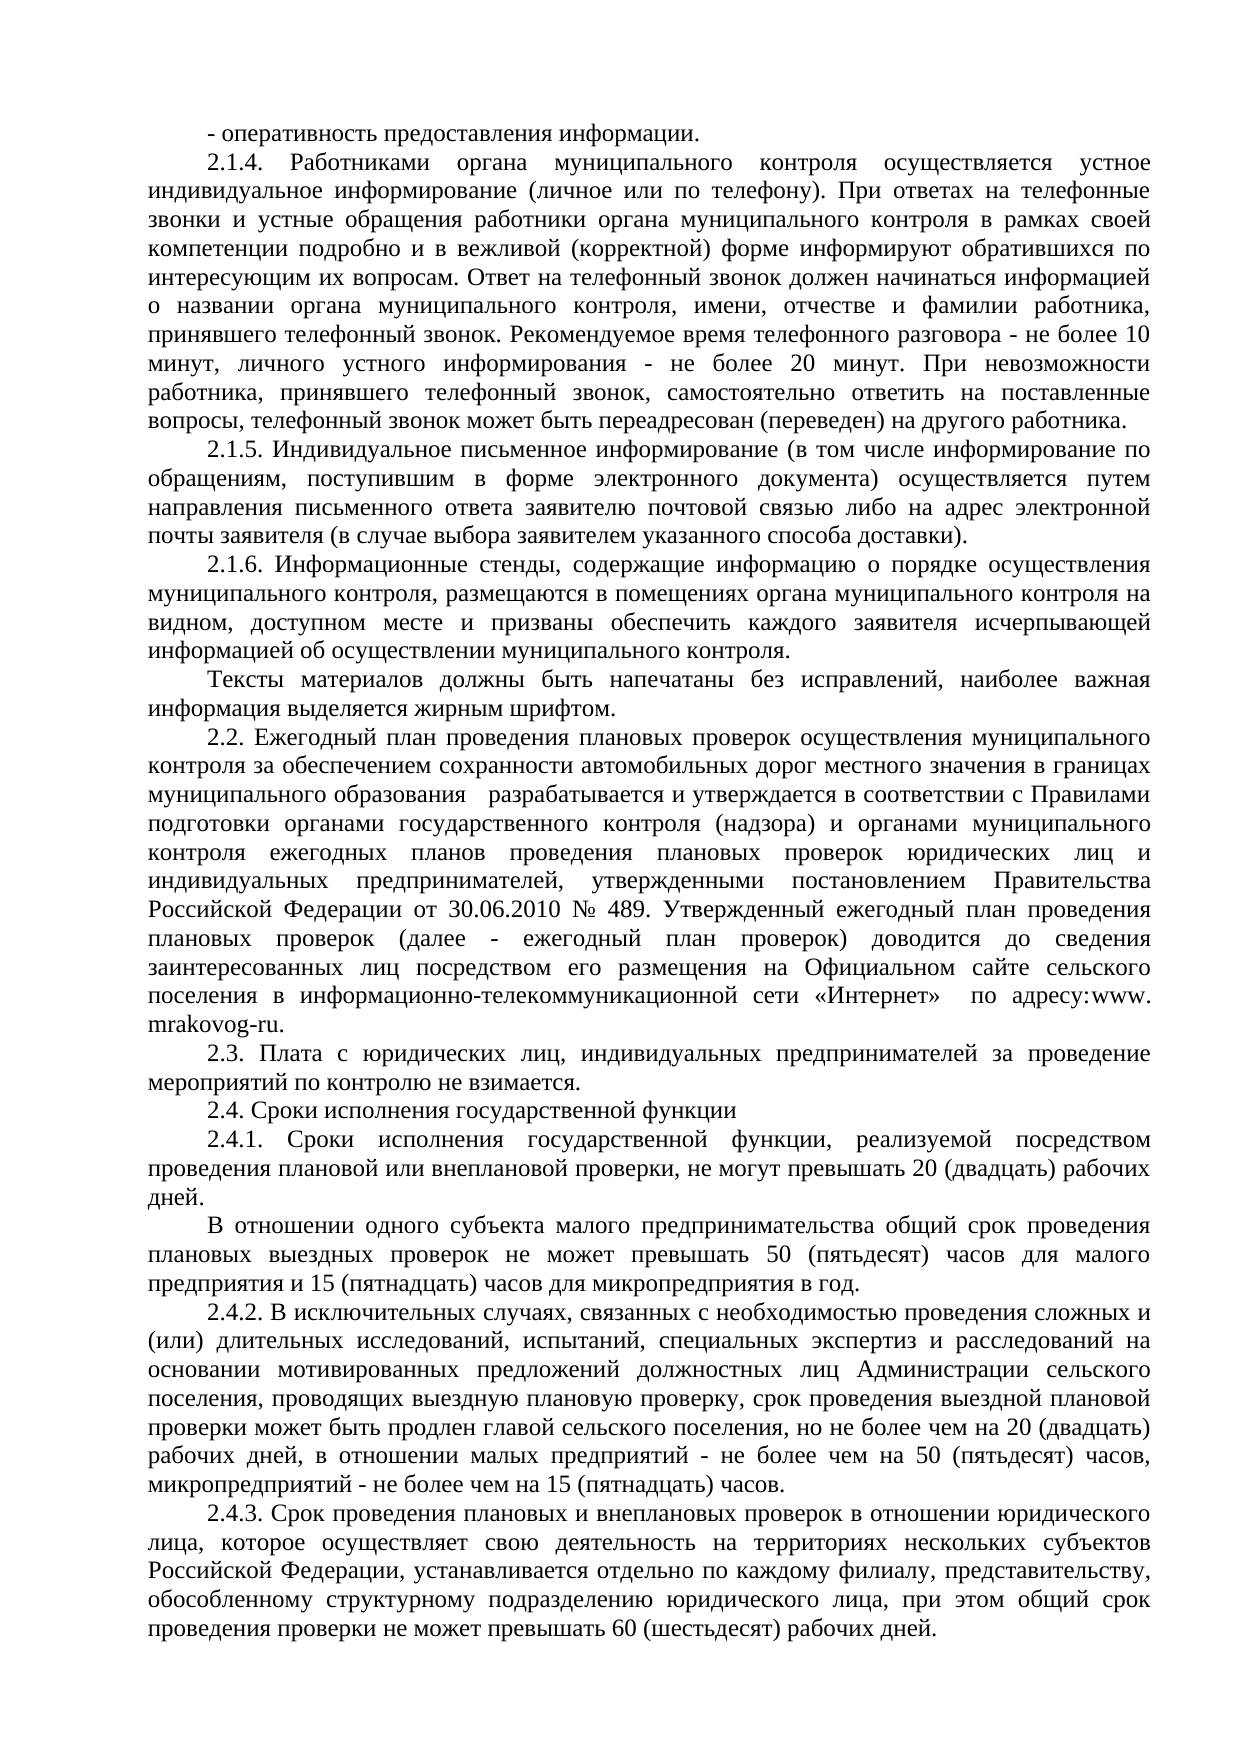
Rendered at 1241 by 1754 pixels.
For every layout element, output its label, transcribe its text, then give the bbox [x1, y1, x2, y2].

text - оперативность предоставления информации. [148, 118, 1152, 147]
text 2.4.3. Срок проведения плановых и внеплановых проверок в отношении юридического лица, которое осуществляет свою деятельность на территориях нескольких субъектов Российской Федерации, устанавливается отдельно по каждому филиалу, представительству, обособленному структурному подразделению юридического лица, при этом общий срок проведения проверки не может превышать 60 (шестьдесят) рабочих дней. [148, 1498, 1152, 1642]
text 2.1.5. Индивидуальное письменное информирование (в том числе информирование по обращениям, поступившим в форме электронного документа) осуществляется путем направления письменного ответа заявителю почтовой связью либо на адрес электронной почты заявителя (в случае выбора заявителем указанного способа доставки). [148, 434, 1152, 549]
text 2.2. Ежегодный план проведения плановых проверок осуществления муниципального контроля за обеспечением сохранности автомобильных дорог местного значения в границах муниципального образования разрабатывается и утверждается в соответствии с Правилами подготовки органами государственного контроля (надзора) и органами муниципального контроля ежегодных планов проведения плановых проверок юридических лиц и индивидуальных предпринимателей, утвержденными постановлением Правительства Российской Федерации от 30.06.2010 № 489. Утвержденный ежегодный план проведения плановых проверок (далее - ежегодный план проверок) доводится до сведения заинтересованных лиц посредством его размещения на Официальном сайте сельского поселения в информационно-телекоммуникационной сети «Интернет» по адресу:www. mrakovog-ru. [148, 722, 1152, 1038]
text 2.1.4. Работниками органа муниципального контроля осуществляется устное индивидуальное информирование (личное или по телефону). При ответах на телефонные звонки и устные обращения работники органа муниципального контроля в рамках своей компетенции подробно и в вежливой (корректной) форме информируют обратившихся по интересующим их вопросам. Ответ на телефонный звонок должен начинаться информацией о названии органа муниципального контроля, имени, отчестве и фамилии работника, принявшего телефонный звонок. Рекомендуемое время телефонного разговора - не более 10 минут, личного устного информирования - не более 20 минут. При невозможности работника, принявшего телефонный звонок, самостоятельно ответить на поставленные вопросы, телефонный звонок может быть переадресован (переведен) на другого работника. [148, 147, 1152, 434]
text В отношении одного субъекта малого предпринимательства общий срок проведения плановых выездных проверок не может превышать 50 (пятьдесят) часов для малого предприятия и 15 (пятнадцать) часов для микропредприятия в год. [148, 1211, 1152, 1297]
text 2.4.1. Сроки исполнения государственной функции, реализуемой посредством проведения плановой или внеплановой проверки, не могут превышать 20 (двадцать) рабочих дней. [148, 1124, 1152, 1211]
text Тексты материалов должны быть напечатаны без исправлений, наиболее важная информация выделяется жирным шрифтом. [148, 664, 1152, 722]
text 2.4.2. В исключительных случаях, связанных с необходимостью проведения сложных и (или) длительных исследований, испытаний, специальных экспертиз и расследований на основании мотивированных предложений должностных лиц Администрации сельского поселения, проводящих выездную плановую проверку, срок проведения выездной плановой проверки может быть продлен главой сельского поселения, но не более чем на 20 (двадцать) рабочих дней, в отношении малых предприятий - не более чем на 50 (пятьдесят) часов, микропредприятий - не более чем на 15 (пятнадцать) часов. [148, 1297, 1152, 1498]
text 2.1.6. Информационные стенды, содержащие информацию о порядке осуществления муниципального контроля, размещаются в помещениях органа муниципального контроля на видном, доступном месте и призваны обеспечить каждого заявителя исчерпывающей информацией об осуществлении муниципального контроля. [148, 549, 1152, 664]
text 2.3. Плата с юридических лиц, индивидуальных предпринимателей за проведение мероприятий по контролю не взимается. [148, 1038, 1152, 1096]
text 2.4. Сроки исполнения государственной функции [148, 1096, 1152, 1124]
